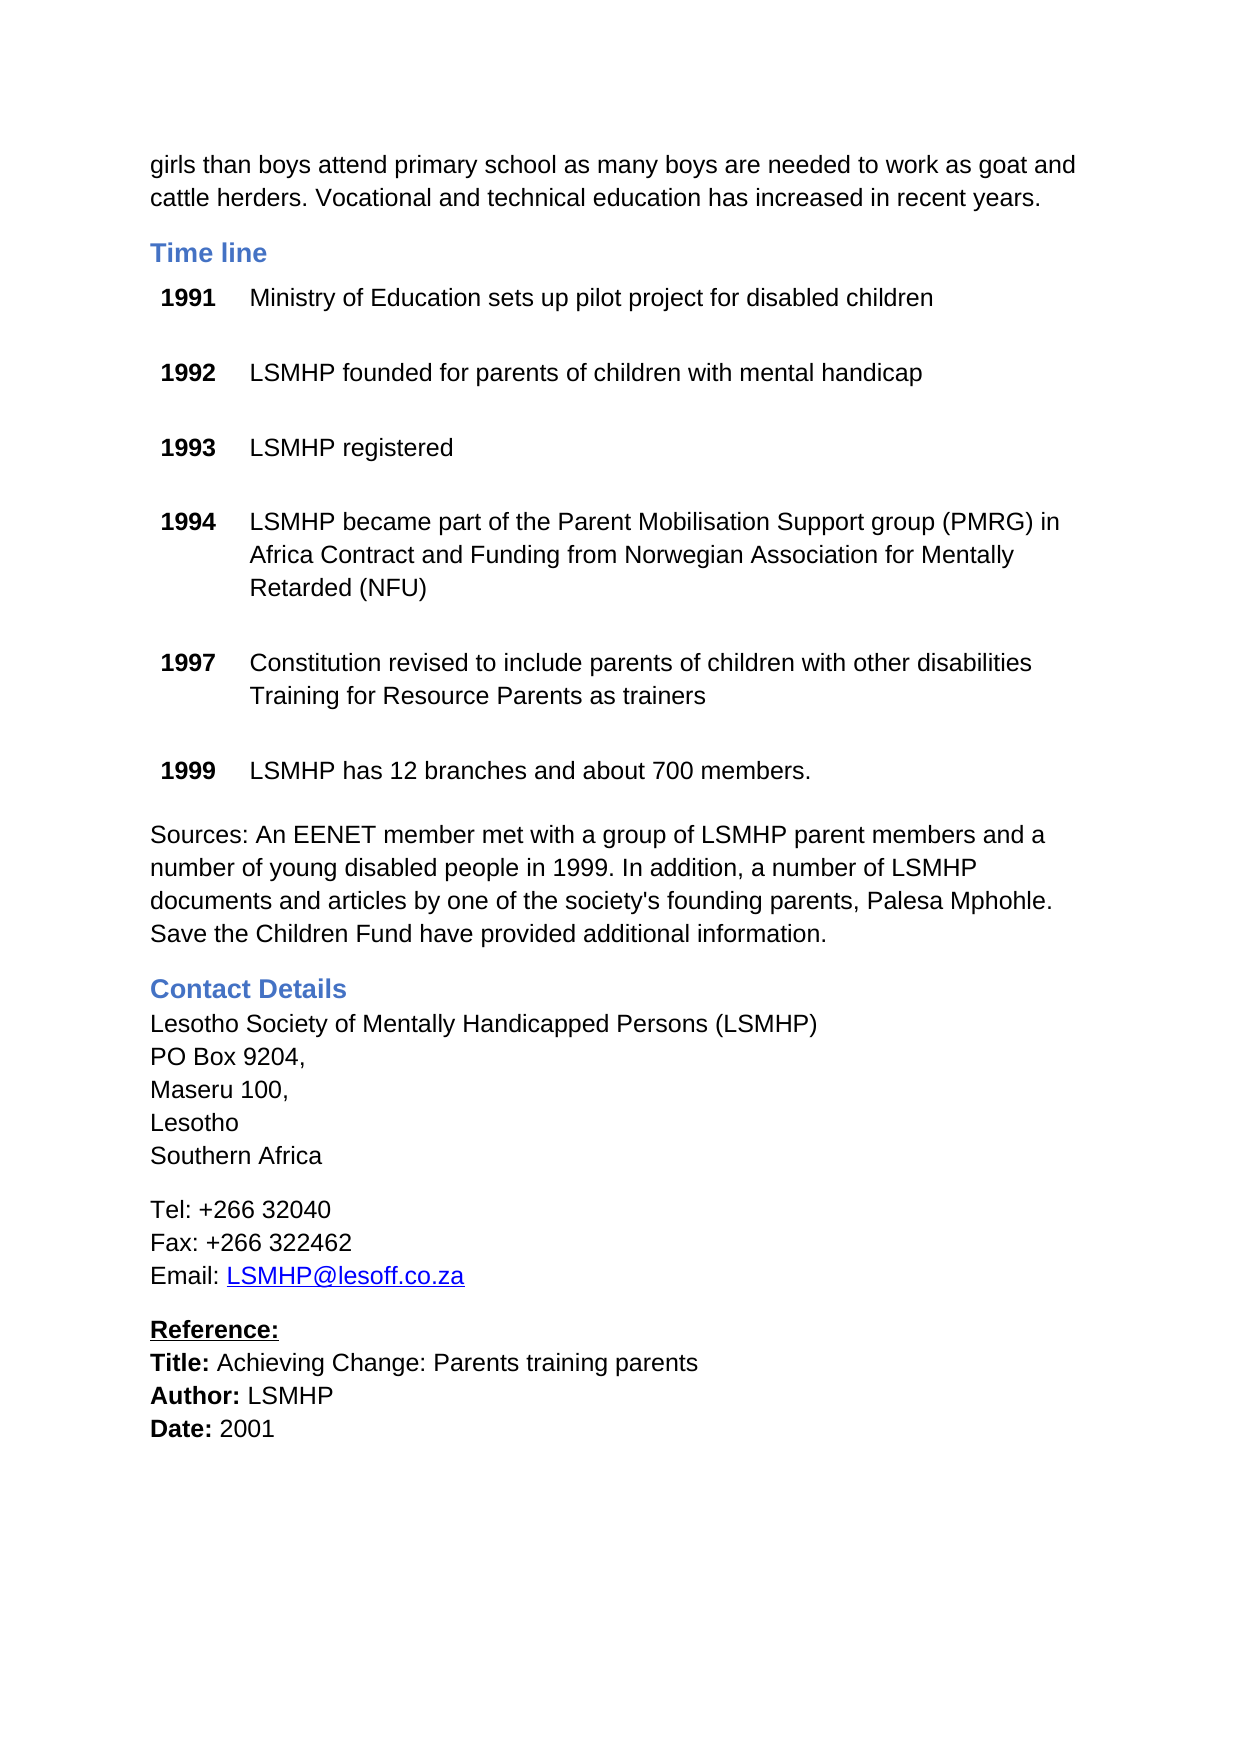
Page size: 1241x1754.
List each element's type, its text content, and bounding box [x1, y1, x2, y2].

table_cell 1997 [150, 638, 239, 745]
text Tel: +266 32040 Fax: +266 322462 Email: LSMHP@lesoff.co.za [150, 1195, 1090, 1289]
text Sources: An EENET member met with a group of LSMHP parent members and a number of young disabled people in 1999. In addition, a number of LSMHP documents and articles by one of the society's founding parents, Palesa Mphohle. Save the Children Fund have provided additional information. [150, 820, 1090, 948]
table_cell LSMHP has 12 branches and about 700 members. [239, 745, 1090, 820]
table_cell 1993 [150, 422, 239, 497]
table_cell 1994 [150, 497, 239, 638]
table_cell Constitution revised to include parents of children with other disabilities Training for Resource Parents as trainers [239, 638, 1090, 745]
table_cell 1992 [150, 348, 239, 422]
subtitle Contact Details [150, 973, 1090, 1004]
table_header 1991 [150, 273, 239, 347]
text Lesotho Society of Mentally Handicapped Persons (LSMHP) PO Box 9204, Maseru 100, Lesotho Southern Africa [150, 1009, 1090, 1170]
table_cell LSMHP registered [239, 422, 1090, 497]
table_header Ministry of Education sets up pilot project for disabled children [239, 273, 1090, 347]
subtitle Time line [150, 237, 1090, 268]
table_cell 1999 [150, 745, 239, 820]
table_cell LSMHP became part of the Parent Mobilisation Support group (PMRG) in Africa Contract and Funding from Norwegian Association for Mentally Retarded (NFU) [239, 497, 1090, 638]
table_cell LSMHP founded for parents of children with mental handicap [239, 348, 1090, 422]
text Reference: Title: Achieving Change: Parents training parents Author: LSMHP Date: 2001 [150, 1315, 1090, 1442]
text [150, 150, 1090, 212]
